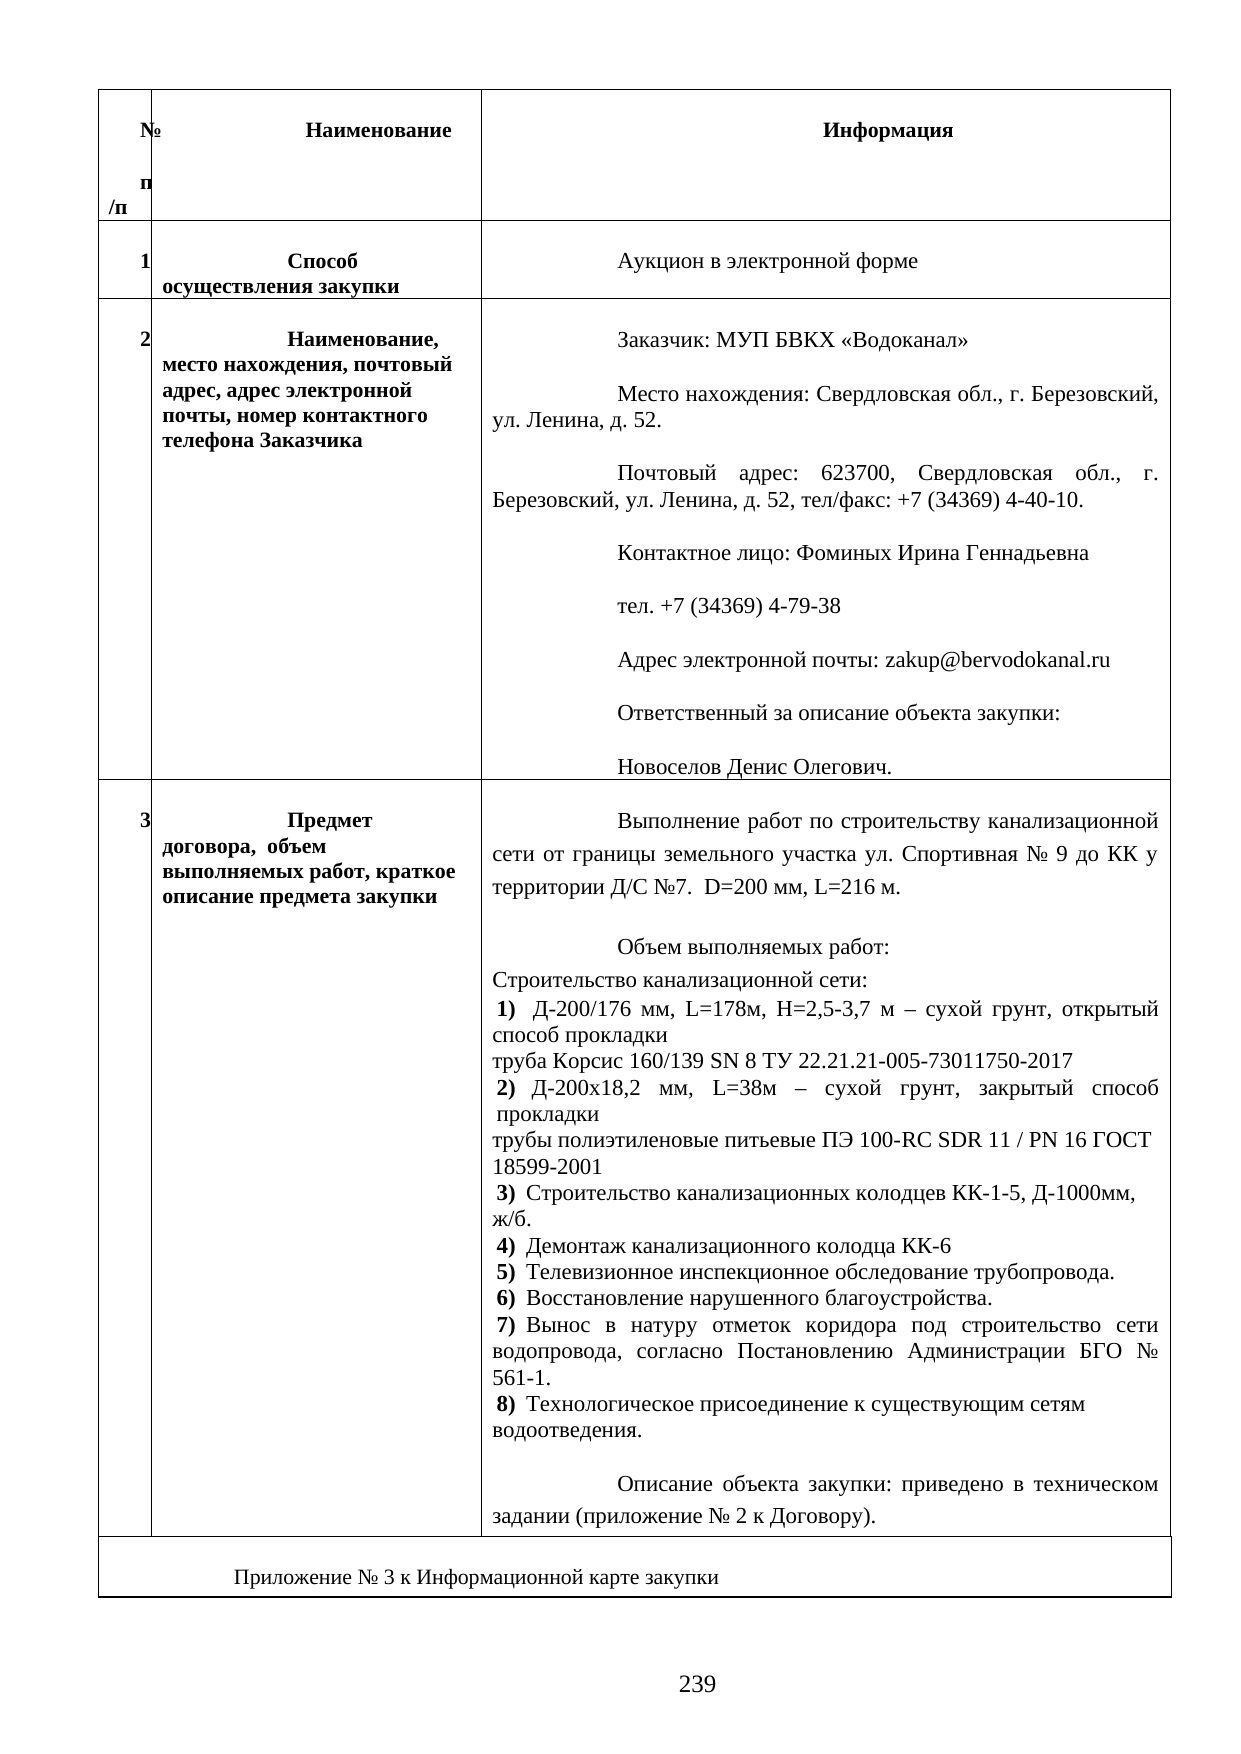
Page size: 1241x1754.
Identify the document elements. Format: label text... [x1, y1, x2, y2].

table_cell 1 [99, 221, 151, 298]
table_header Информация [482, 90, 1170, 219]
table_cell Приложение № 1 к Информационной карте закупки Техническое задание (прилагается в отдельном файле) Приложение № 2 к Информационной карте закупки Расчет НМЦД – локальный сметный расчет (прилагается в отдельном файле) Приложение № 3 к Информационной карте закупки Проект договора (прилагается в отдельном файле) Приложение № 4 к Информационной карте закупки Форма первой части заявки на участие в электронном аукционе Приложение № 5 к Информационной карте закупки Анкета участника аукциона в электронной форме Приложение № 6 к Информационной карте закупки Декларация соответствия участника аукциона в электронной форме требованиям, установленным документацией о проведении электронного аукциона в электронной форме Приложение № 7 к Информационной карте закупки Форма согласия участника закупки на обработку персональных данных [99, 1537, 1171, 1596]
table_cell Способ осуществления закупки [152, 221, 481, 298]
table_cell Предмет договора, объем выполняемых работ, краткое описание предмета закупки [152, 780, 481, 1536]
table_header № п/п [99, 90, 151, 219]
table_cell 3 [99, 780, 151, 1536]
table_cell Аукцион в электронной форме [482, 221, 1170, 298]
table_header Наименование [152, 90, 481, 219]
table_cell 2 [99, 299, 151, 779]
table_cell Заказчик: МУП БВКХ «Водоканал» Место нахождения: Свердловская обл., г. Березовский, ул. Ленина, д. 52. Почтовый адрес: 623700, Свердловская обл., г. Березовский, ул. Ленина, д. 52, тел/факс: +7 (34369) 4-40-10. Контактное лицо: Фоминых Ирина Геннадьевна тел. +7 (34369) 4-79-38 Адрес электронной почты: zakup@bervodokanal.ru Ответственный за описание объекта закупки: Новоселов Денис Олегович. [482, 299, 1170, 779]
table_cell Выполнение работ по строительству канализационной сети от границы земельного участка ул. Спортивная № 9 до КК у территории Д/С №7. D=200 мм, L=216 м. Объем выполняемых работ: Строительство канализационной сети: Д-200/176 мм, L=178м, Н=2,5-3,7 м – сухой грунт, открытый способ прокладки труба Корсис 160/139 SN 8 ТУ 22.21.21-005-73011750-2017 Д-200х18,2 мм, L=38м – сухой грунт, закрытый способ прокладки трубы полиэтиленовые питьевые ПЭ 100-RC SDR 11 / PN 16 ГОСТ 18599-2001 Строительство канализационных колодцев КК-1-5, Д-1000мм, ж/б. Демонтаж канализационного колодца КК-6 Телевизионное инспекционное обследование трубопровода. Восстановление нарушенного благоустройства. Вынос в натуру отметок коридора под строительство сети водопровода, согласно Постановлению Администрации БГО № 561-1. Технологическое присоединение к существующим сетям водоотведения. Описание объекта закупки: приведено в техническом задании (приложение № 2 к Договору). [482, 780, 1170, 1536]
table_cell Наименование, место нахождения, почтовый адрес, адрес электронной почты, номер контактного телефона Заказчика [152, 299, 481, 779]
